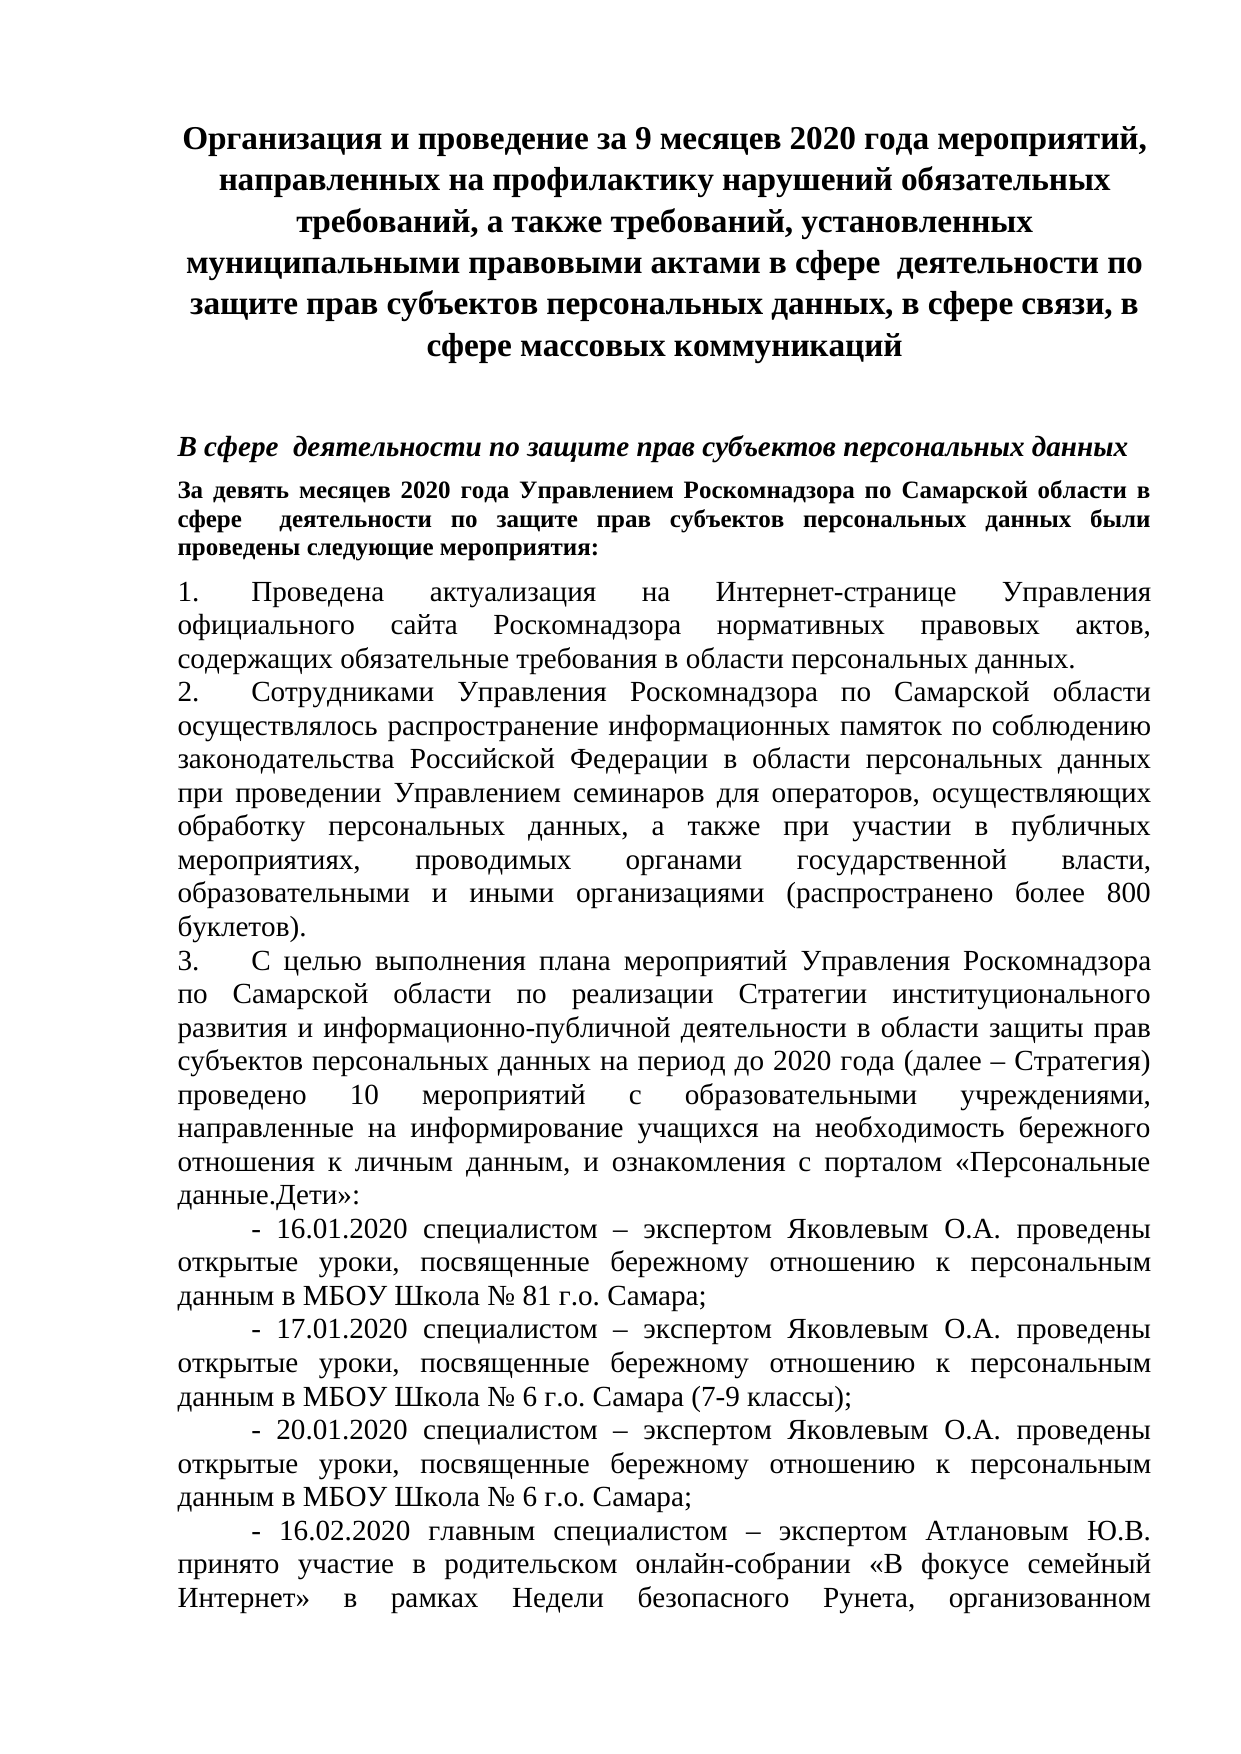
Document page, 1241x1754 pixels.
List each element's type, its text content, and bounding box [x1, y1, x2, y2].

text - 20.01.2020 специалистом – экспертом Яковлевым О.А. проведены открытые уроки, посвященные бережному отношению к персональным данным в МБОУ Школа № 6 г.о. Самара; [177, 1412, 1152, 1513]
list С целью выполнения плана мероприятий Управления Роскомнадзора по Самарской области по реализации Стратегии институционального развития и информационно-публичной деятельности в области защиты прав субъектов персональных данных на период до 2020 года (далее – Стратегия) проведено 10 мероприятий с образовательными учреждениями, направленные на информирование учащихся на необходимость бережного отношения к личным данным, и ознакомления с порталом «Персональные данные.Дети»: [177, 943, 1152, 1211]
text За девять месяцев 2020 года Управлением Роскомнадзора по Самарской области в сфере деятельности по защите прав субъектов персональных данных были проведены следующие мероприятия: [177, 475, 1152, 561]
text - 17.01.2020 специалистом – экспертом Яковлевым О.А. проведены открытые уроки, посвященные бережному отношению к персональным данным в МБОУ Школа № 6 г.о. Самара (7-9 классы); [177, 1312, 1152, 1412]
text Организация и проведение за 9 месяцев 2020 года мероприятий, направленных на профилактику нарушений обязательных требований, а также требований, установленных муниципальными правовыми актами в сфере деятельности по защите прав субъектов персональных данных, в сфере связи, в сфере массовых коммуникаций [177, 118, 1152, 363]
text В сфере деятельности по защите прав субъектов персональных данных [177, 429, 1152, 462]
list Проведена актуализация на Интернет-странице Управления официального сайта Роскомнадзора нормативных правовых актов, содержащих обязательные требования в области персональных данных. [177, 574, 1152, 674]
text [177, 1513, 1152, 1613]
list Сотрудниками Управления Роскомнадзора по Самарской области осуществлялось распространение информационных памяток по соблюдению законодательства Российской Федерации в области персональных данных при проведении Управлением семинаров для операторов, осуществляющих обработку персональных данных, а также при участии в публичных мероприятиях, проводимых органами государственной власти, образовательными и иными организациями (распространено более 800 буклетов). [177, 674, 1152, 943]
text - 16.01.2020 специалистом – экспертом Яковлевым О.А. проведены открытые уроки, посвященные бережному отношению к персональным данным в МБОУ Школа № 81 г.о. Самара; [177, 1211, 1152, 1312]
